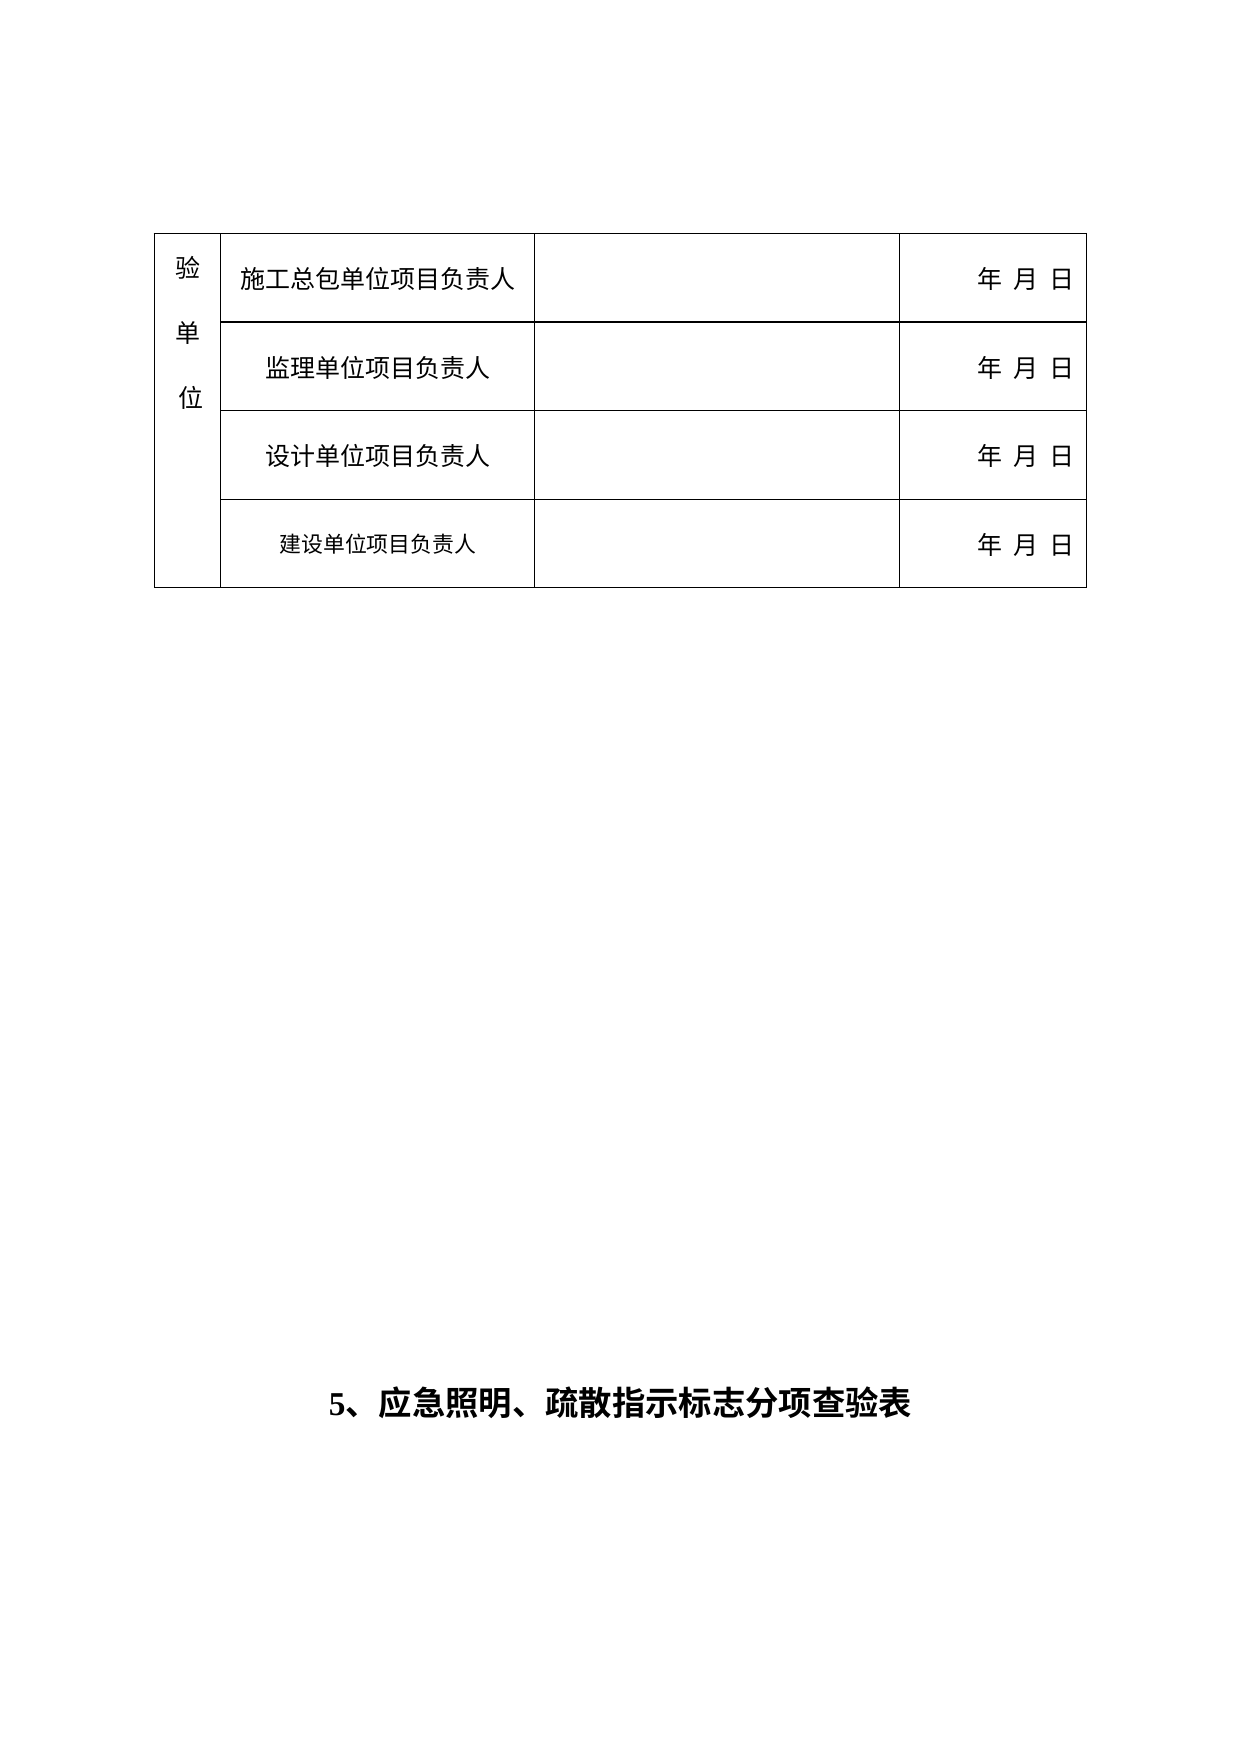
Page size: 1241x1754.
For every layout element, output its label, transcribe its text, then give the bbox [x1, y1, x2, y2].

table_cell [535, 323, 899, 410]
table_cell 年 月 日 [900, 323, 1086, 410]
table_cell 年 月 日 [900, 234, 1086, 321]
table_cell 建设单位项目负责人 [221, 500, 534, 587]
table_cell 年 月 日 [900, 411, 1086, 498]
table_cell 年 月 日 [900, 500, 1086, 587]
table_cell [535, 234, 899, 321]
table_cell [535, 411, 899, 498]
table_cell 监理单位项目负责人 [221, 323, 534, 410]
table_cell 施工总包单位项目负责人 [221, 234, 534, 321]
table_cell [535, 500, 899, 587]
table_cell 设计单位项目负责人 [221, 411, 534, 498]
text 5、应急照明、疏散指示标志分项查验表 [165, 1368, 1075, 1433]
